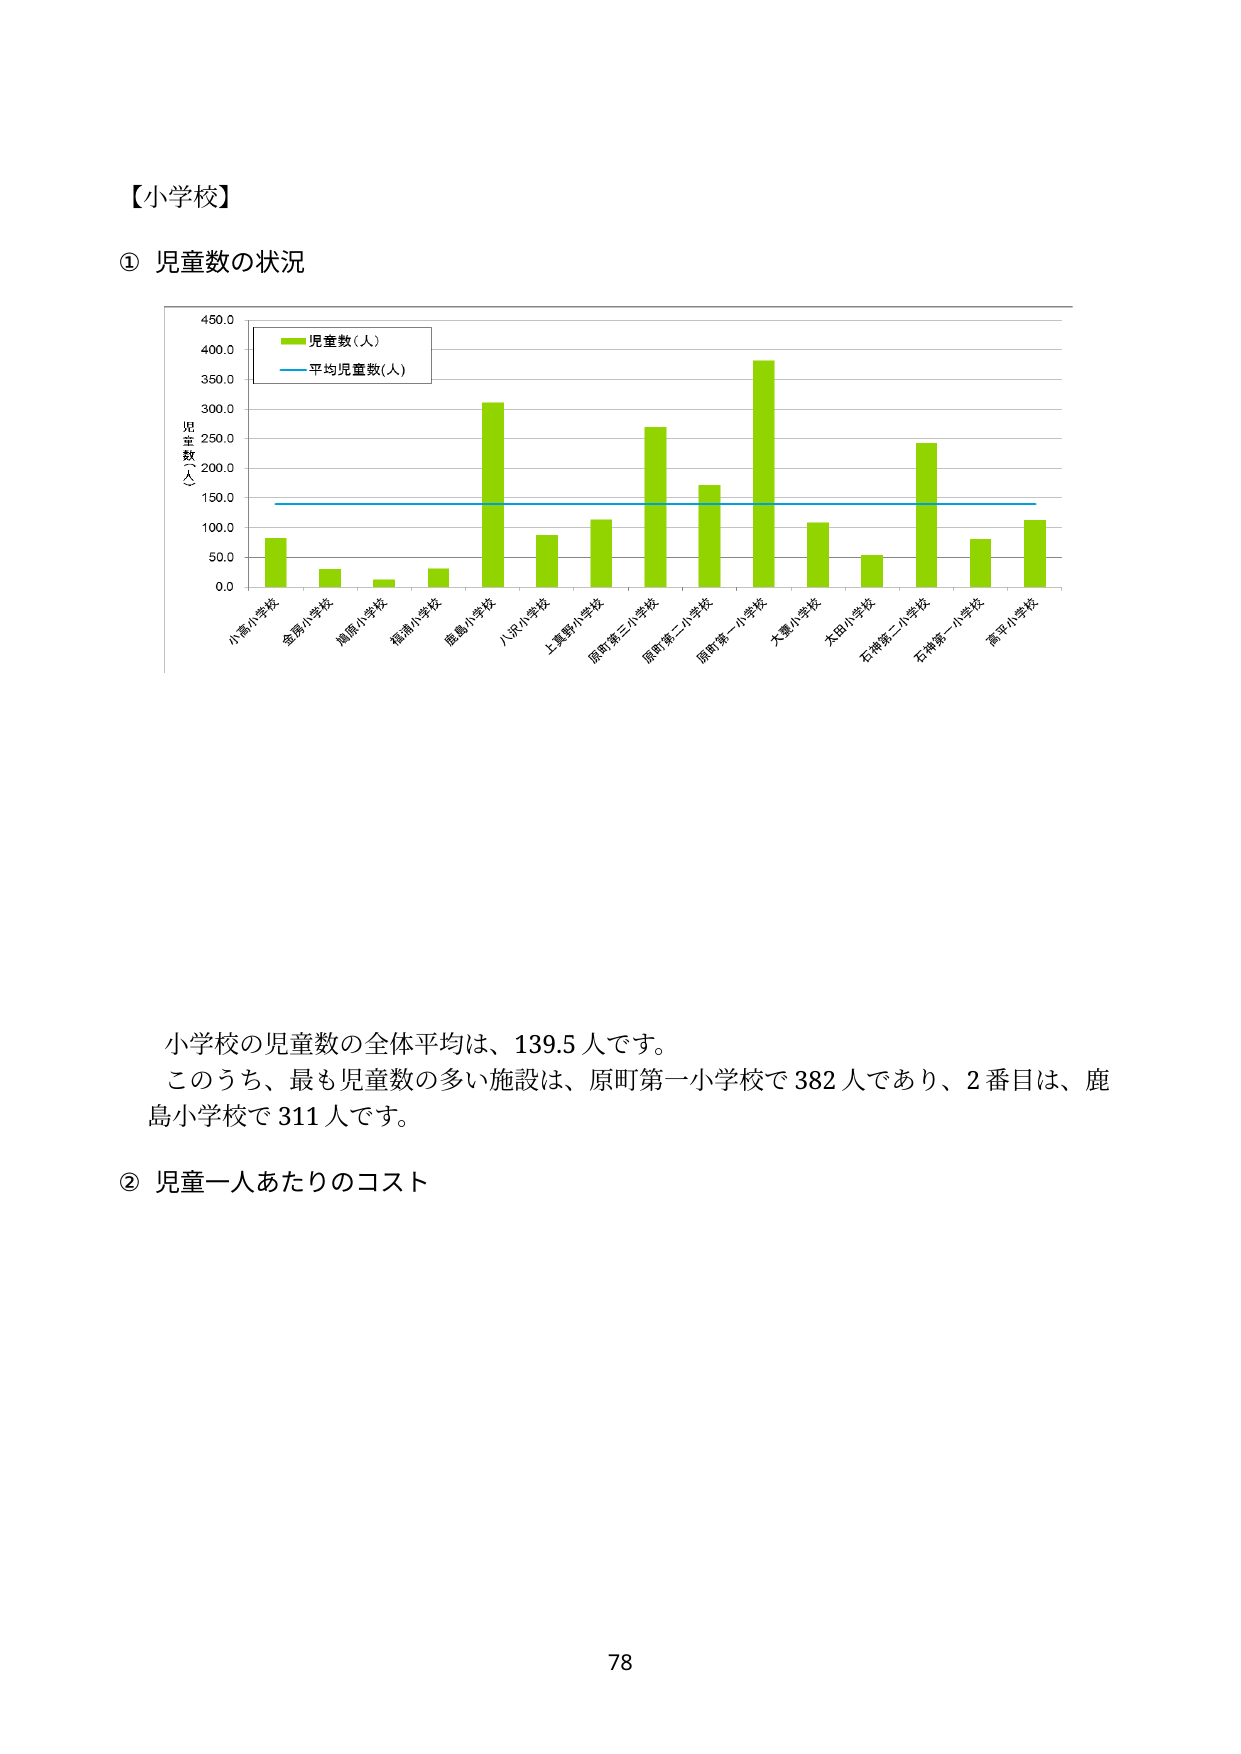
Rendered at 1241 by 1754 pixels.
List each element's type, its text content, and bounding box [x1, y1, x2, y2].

text 【小学校】 [118, 177, 1122, 213]
text このうち、最も児童数の多い施設は、原町第一小学校で382人であり、2番目は、鹿島小学校で311人です。 [148, 1060, 1122, 1132]
picture [163, 306, 1072, 672]
text 小学校の児童数の全体平均は、139.5人です。 [148, 1024, 1122, 1060]
list 児童一人あたりのコスト [118, 1162, 1122, 1198]
list 児童数の状況 [118, 243, 1122, 279]
